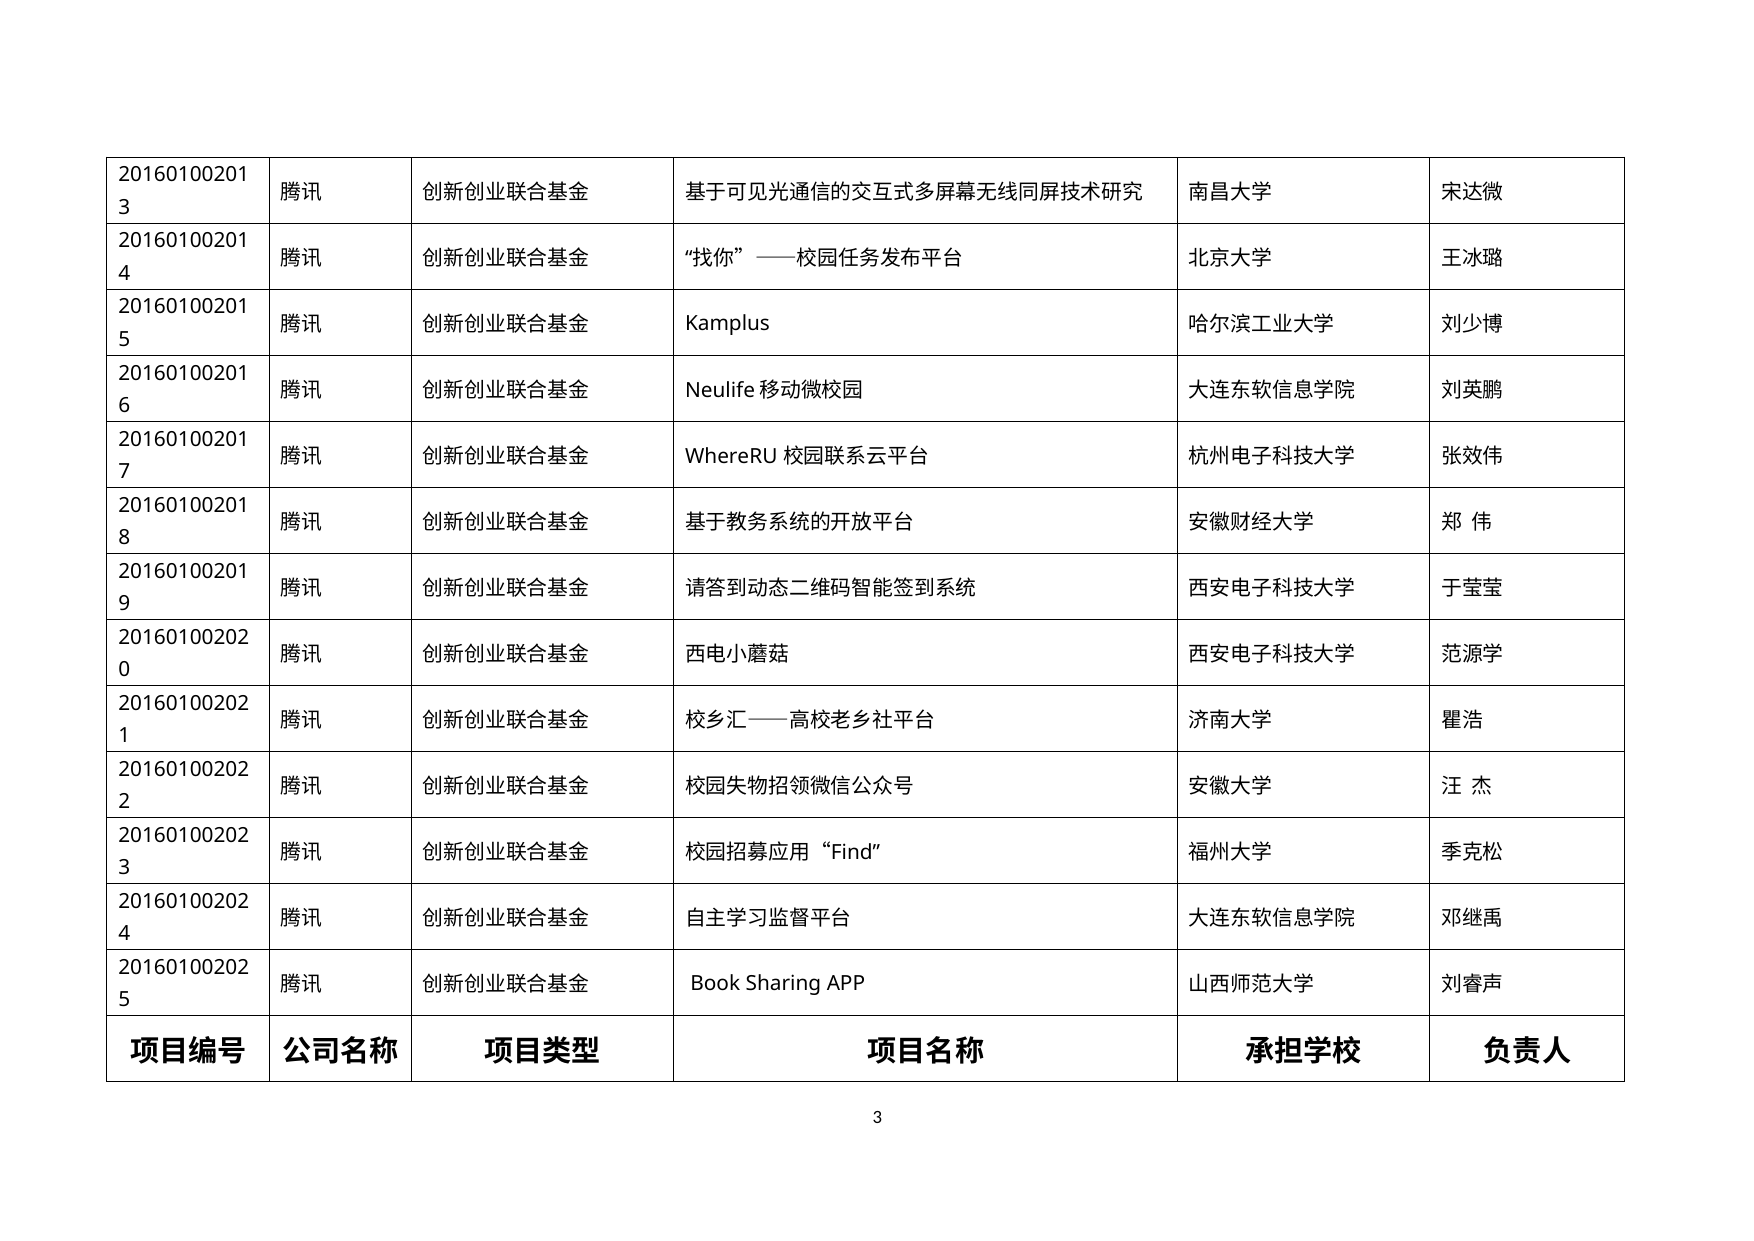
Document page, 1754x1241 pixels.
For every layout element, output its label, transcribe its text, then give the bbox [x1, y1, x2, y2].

table_cell 杭州电子科技大学 [1178, 422, 1429, 487]
table_cell 西电小蘑菇 [674, 620, 1177, 685]
table_cell 腾讯 [270, 752, 411, 817]
table_cell 大连东软信息学院 [1178, 884, 1429, 949]
table_cell 范源学 [1430, 620, 1624, 685]
table_cell 基于可见光通信的交互式多屏幕无线同屏技术研究 [674, 158, 1177, 223]
table_cell 201601002018 [107, 488, 269, 553]
table_cell 201601002013 [107, 158, 269, 223]
table_cell Neulife移动微校园 [674, 356, 1177, 421]
table_cell 安徽大学 [1178, 752, 1429, 817]
table_cell 创新创业联合基金 [412, 290, 673, 355]
table_cell 校园失物招领微信公众号 [674, 752, 1177, 817]
table_cell 腾讯 [270, 686, 411, 751]
table_cell 邓继禹 [1430, 884, 1624, 949]
table_cell 刘少博 [1430, 290, 1624, 355]
table_cell 大连东软信息学院 [1178, 356, 1429, 421]
table_cell 腾讯 [270, 818, 411, 883]
table_cell 请答到动态二维码智能签到系统 [674, 554, 1177, 619]
table_cell 创新创业联合基金 [412, 158, 673, 223]
table_cell 山西师范大学 [1178, 950, 1429, 1015]
table_cell 腾讯 [270, 290, 411, 355]
table_cell 创新创业联合基金 [412, 818, 673, 883]
table_cell 瞿浩 [1430, 686, 1624, 751]
table_cell 公司名称 [270, 1016, 411, 1081]
table_cell 201601002024 [107, 884, 269, 949]
table_cell 哈尔滨工业大学 [1178, 290, 1429, 355]
table_cell 王冰璐 [1430, 224, 1624, 289]
table_cell 项目名称 [674, 1016, 1177, 1081]
table_cell 西安电子科技大学 [1178, 554, 1429, 619]
table_cell 创新创业联合基金 [412, 686, 673, 751]
table_cell 创新创业联合基金 [412, 356, 673, 421]
table_cell 创新创业联合基金 [412, 620, 673, 685]
table_cell 刘睿声 [1430, 950, 1624, 1015]
table_cell 项目编号 [107, 1016, 269, 1081]
table_cell 校乡汇——高校老乡社平台 [674, 686, 1177, 751]
table_cell 项目类型 [412, 1016, 673, 1081]
table_cell 201601002019 [107, 554, 269, 619]
table_cell 腾讯 [270, 554, 411, 619]
table_cell 季克松 [1430, 818, 1624, 883]
table_cell 负责人 [1430, 1016, 1624, 1081]
table_cell 201601002025 [107, 950, 269, 1015]
table_cell 腾讯 [270, 356, 411, 421]
table_cell 201601002020 [107, 620, 269, 685]
table_cell 腾讯 [270, 224, 411, 289]
table_cell 校园招募应用“Find” [674, 818, 1177, 883]
table_cell 安徽财经大学 [1178, 488, 1429, 553]
table_cell 201601002014 [107, 224, 269, 289]
table_cell “找你”——校园任务发布平台 [674, 224, 1177, 289]
table_cell 郑 伟 [1430, 488, 1624, 553]
table_cell 201601002017 [107, 422, 269, 487]
table_cell WhereRU 校园联系云平台 [674, 422, 1177, 487]
table_cell 北京大学 [1178, 224, 1429, 289]
table_cell 腾讯 [270, 158, 411, 223]
table_cell 福州大学 [1178, 818, 1429, 883]
table_cell 腾讯 [270, 884, 411, 949]
table_cell 腾讯 [270, 488, 411, 553]
table_cell 201601002021 [107, 686, 269, 751]
table_cell 201601002022 [107, 752, 269, 817]
table_cell 创新创业联合基金 [412, 752, 673, 817]
table_cell 腾讯 [270, 950, 411, 1015]
table_cell 创新创业联合基金 [412, 884, 673, 949]
table_cell 于莹莹 [1430, 554, 1624, 619]
table_cell 自主学习监督平台 [674, 884, 1177, 949]
table_cell 201601002023 [107, 818, 269, 883]
table_cell 西安电子科技大学 [1178, 620, 1429, 685]
table_cell 刘英鹏 [1430, 356, 1624, 421]
table_cell 宋达微 [1430, 158, 1624, 223]
table_cell 腾讯 [270, 620, 411, 685]
table_cell 创新创业联合基金 [412, 554, 673, 619]
table_cell Book Sharing APP [674, 950, 1177, 1015]
table_cell 创新创业联合基金 [412, 422, 673, 487]
table_cell 腾讯 [270, 422, 411, 487]
table_cell 创新创业联合基金 [412, 950, 673, 1015]
table_cell 承担学校 [1178, 1016, 1429, 1081]
table_cell 创新创业联合基金 [412, 488, 673, 553]
table_cell 济南大学 [1178, 686, 1429, 751]
table_cell 南昌大学 [1178, 158, 1429, 223]
table_cell 基于教务系统的开放平台 [674, 488, 1177, 553]
table_cell Kamplus [674, 290, 1177, 355]
table_cell 201601002016 [107, 356, 269, 421]
table_cell 创新创业联合基金 [412, 224, 673, 289]
table_cell 201601002015 [107, 290, 269, 355]
table_cell 张效伟 [1430, 422, 1624, 487]
table_cell 汪 杰 [1430, 752, 1624, 817]
